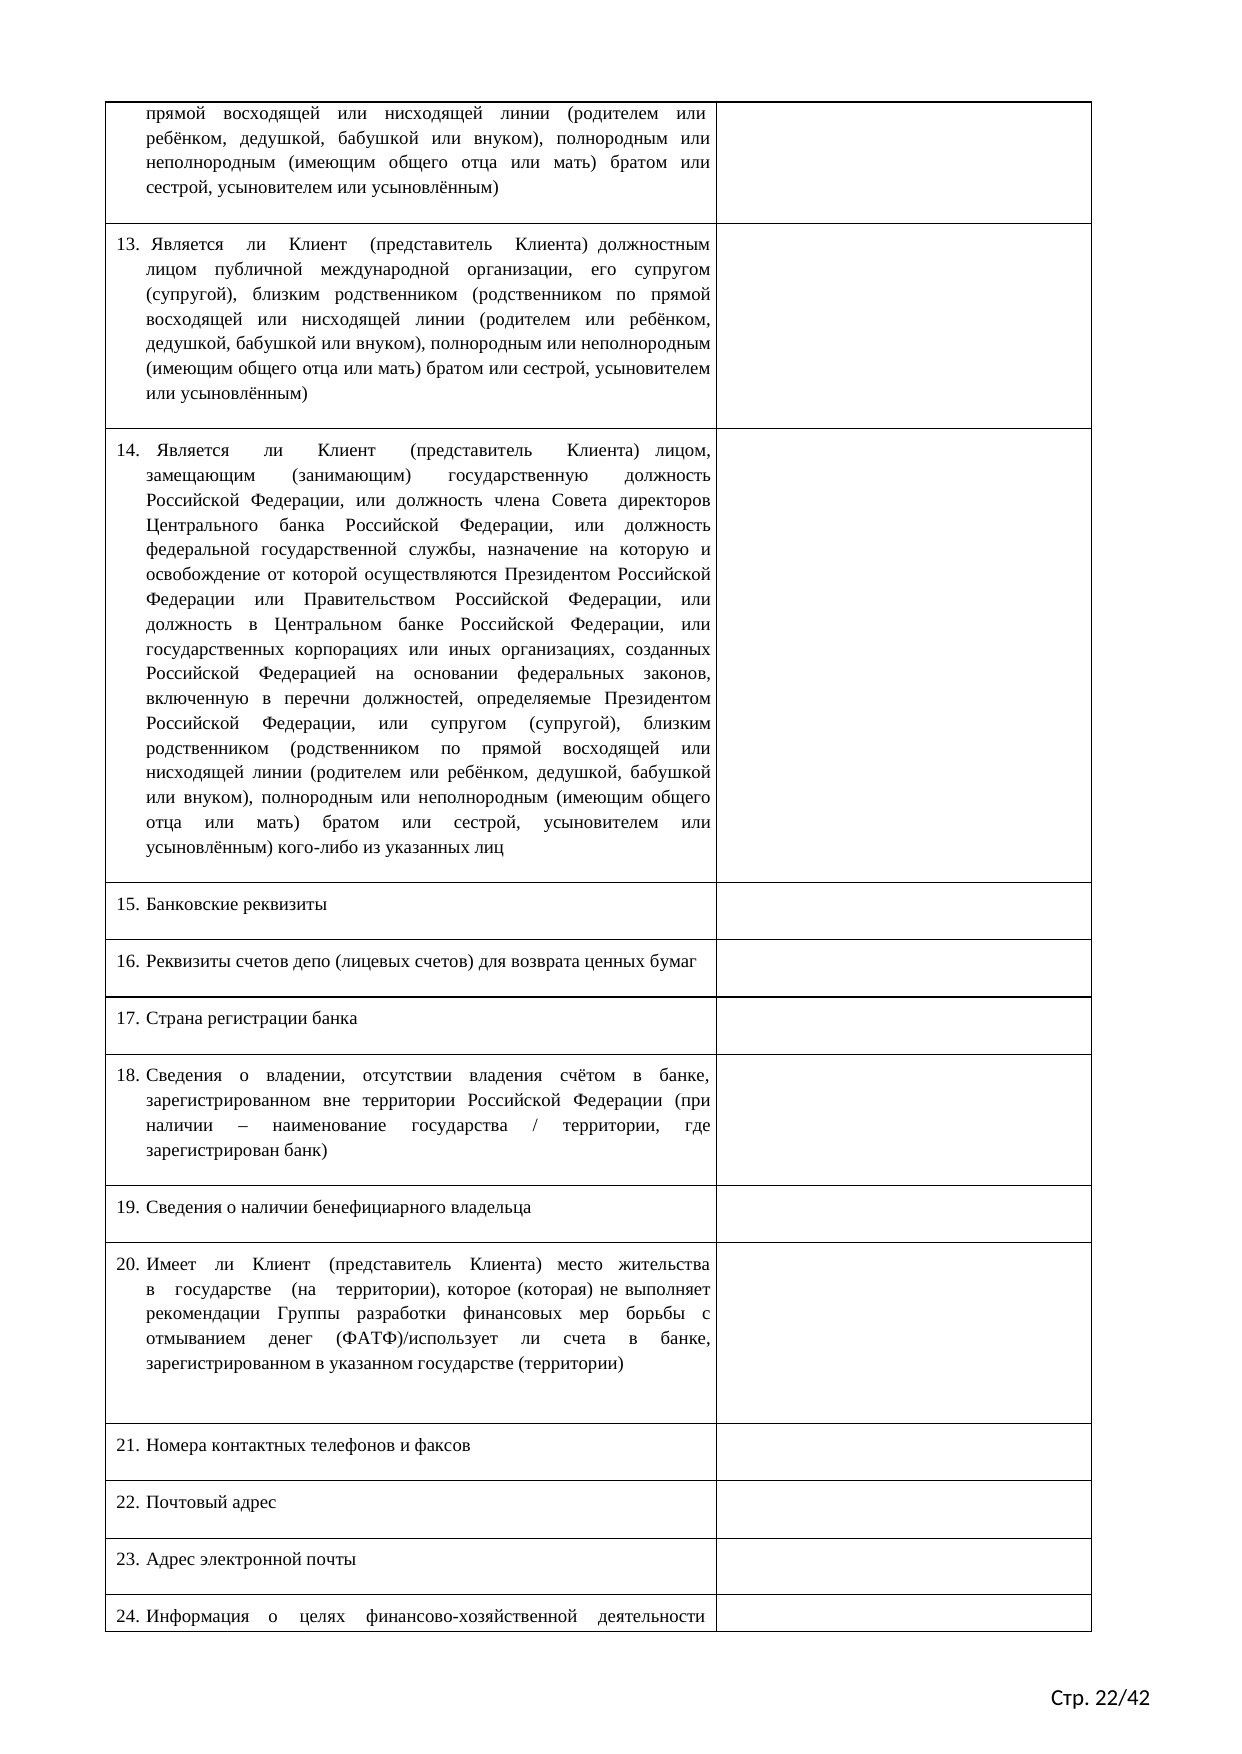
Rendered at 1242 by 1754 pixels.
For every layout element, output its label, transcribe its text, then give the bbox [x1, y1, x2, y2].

table_cell [717, 1595, 1091, 1631]
table_cell [717, 998, 1091, 1054]
table_header [717, 103, 1091, 222]
table_cell 19. Сведения о наличии бенефициарного владельца [106, 1186, 716, 1242]
table_cell 14. Является ли Клиент (представитель Клиента) лицом, замещающим (занимающим) государственную должность Российской Федерации, или должность члена Совета директоров Центрального банка Российской Федерации, или должность федеральной государственной службы, назначение на которую и освобождение от которой осуществляются Президентом Российской Федерации или Правительством Российской Федерации, или должность в Центральном банке Российской Федерации, или государственных корпорациях или иных организациях, созданных Российской Федерацией на основании федеральных законов, включенную в перечни должностей, определяемые Президентом Российской Федерации, или супругом (супругой), близким родственником (родственником по прямой восходящей или нисходящей линии (родителем или ребёнком, дедушкой, бабушкой или внуком), полнородным или неполнородным (имеющим общего отца или мать) братом или сестрой, усыновителем или усыновлённым) кого-либо из указанных лиц [106, 429, 716, 882]
table_cell 23. Адрес электронной почты [106, 1539, 716, 1594]
table_cell 20. Имеет ли Клиент (представитель Клиента) место жительства в государстве (на территории), которое (которая) не выполняет рекомендации Группы разработки финансовых мер борьбы с отмыванием денег (ФАТФ)/использует ли счета в банке, зарегистрированном в указанном государстве (территории) [106, 1243, 716, 1423]
table_cell [717, 1243, 1091, 1423]
table_cell [717, 1186, 1091, 1242]
table_cell 15. Банковские реквизиты [106, 883, 716, 939]
table_cell [717, 883, 1091, 939]
table_cell 13. Является ли Клиент (представитель Клиента) должностным лицом публичной международной организации, его супругом (супругой), близким родственником (родственником по прямой восходящей или нисходящей линии (родителем или ребёнком, дедушкой, бабушкой или внуком), полнородным или неполнородным (имеющим общего отца или мать) братом или сестрой, усыновителем или усыновлённым) [106, 224, 716, 428]
table_cell 18. Сведения о владении, отсутствии владения счётом в банке, зарегистрированном вне территории Российской Федерации (при наличии – наименование государства / территории, где зарегистрирован банк) [106, 1055, 716, 1185]
table_cell 17. Страна регистрации банка [106, 998, 716, 1054]
table_cell 24. Информация о целях финансово-хозяйственной деятельности [106, 1595, 716, 1631]
table_cell [717, 224, 1091, 428]
table_cell [717, 429, 1091, 882]
table_header прямой восходящей или нисходящей линии (родителем или ребёнком, дедушкой, бабушкой или внуком), полнородным или неполнородным (имеющим общего отца или мать) братом или сестрой, усыновителем или усыновлённым) [106, 103, 716, 222]
table_cell 16. Реквизиты счетов депо (лицевых счетов) для возврата ценных бумаг [106, 940, 716, 996]
table_cell 21. Номера контактных телефонов и факсов [106, 1424, 716, 1480]
table_cell [717, 1481, 1091, 1537]
table_cell [717, 1055, 1091, 1185]
table_cell [717, 940, 1091, 996]
table_cell [717, 1424, 1091, 1480]
table_cell [717, 1539, 1091, 1594]
table_cell 22. Почтовый адрес [106, 1481, 716, 1537]
